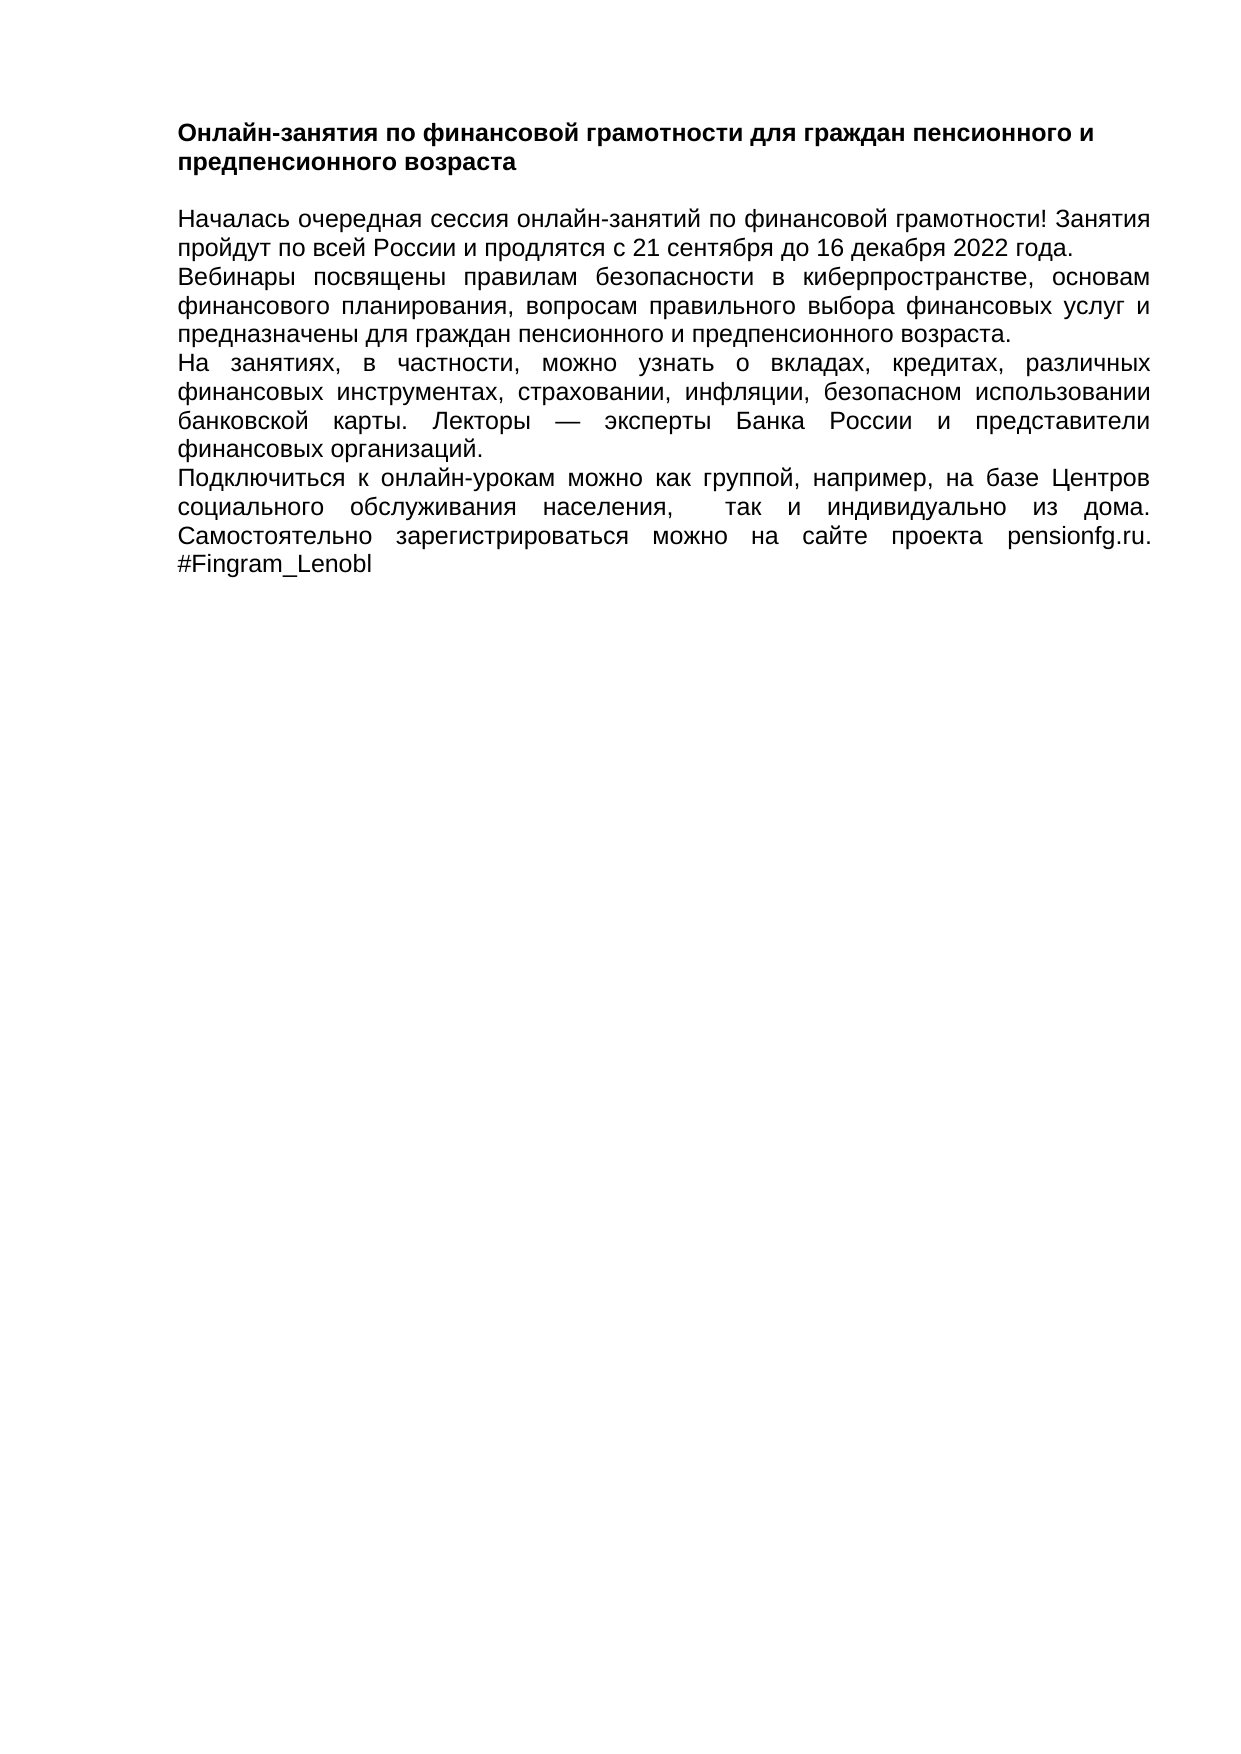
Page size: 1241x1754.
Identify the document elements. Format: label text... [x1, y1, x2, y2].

text Подключиться к онлайн-урокам можно как группой, например, на базе Центров социального обслуживания населения, так и индивидуально из дома. Самостоятельно зарегистрироваться можно на сайте проекта pensionfg.ru. #Fingram_Lenobl [177, 463, 1152, 578]
text Вебинары посвящены правилам безопасности в киберпространстве, основам финансового планирования, вопросам правильного выбора финансовых услуг и предназначены для граждан пенсионного и предпенсионного возраста. [177, 262, 1152, 348]
text Началась очередная сессия онлайн-занятий по финансовой грамотности! Занятия пройдут по всей России и продлятся c 21 сентября до 16 декабря 2022 года. [177, 204, 1152, 262]
text На занятиях, в частности, можно узнать о вкладах, кредитах, различных финансовых инструментах, страховании, инфляции, безопасном использовании банковской карты. Лекторы — эксперты Банка России и представители финансовых организаций. [177, 348, 1152, 463]
text Онлайн-занятия по финансовой грамотности для граждан пенсионного и предпенсионного возраста [177, 118, 1152, 176]
